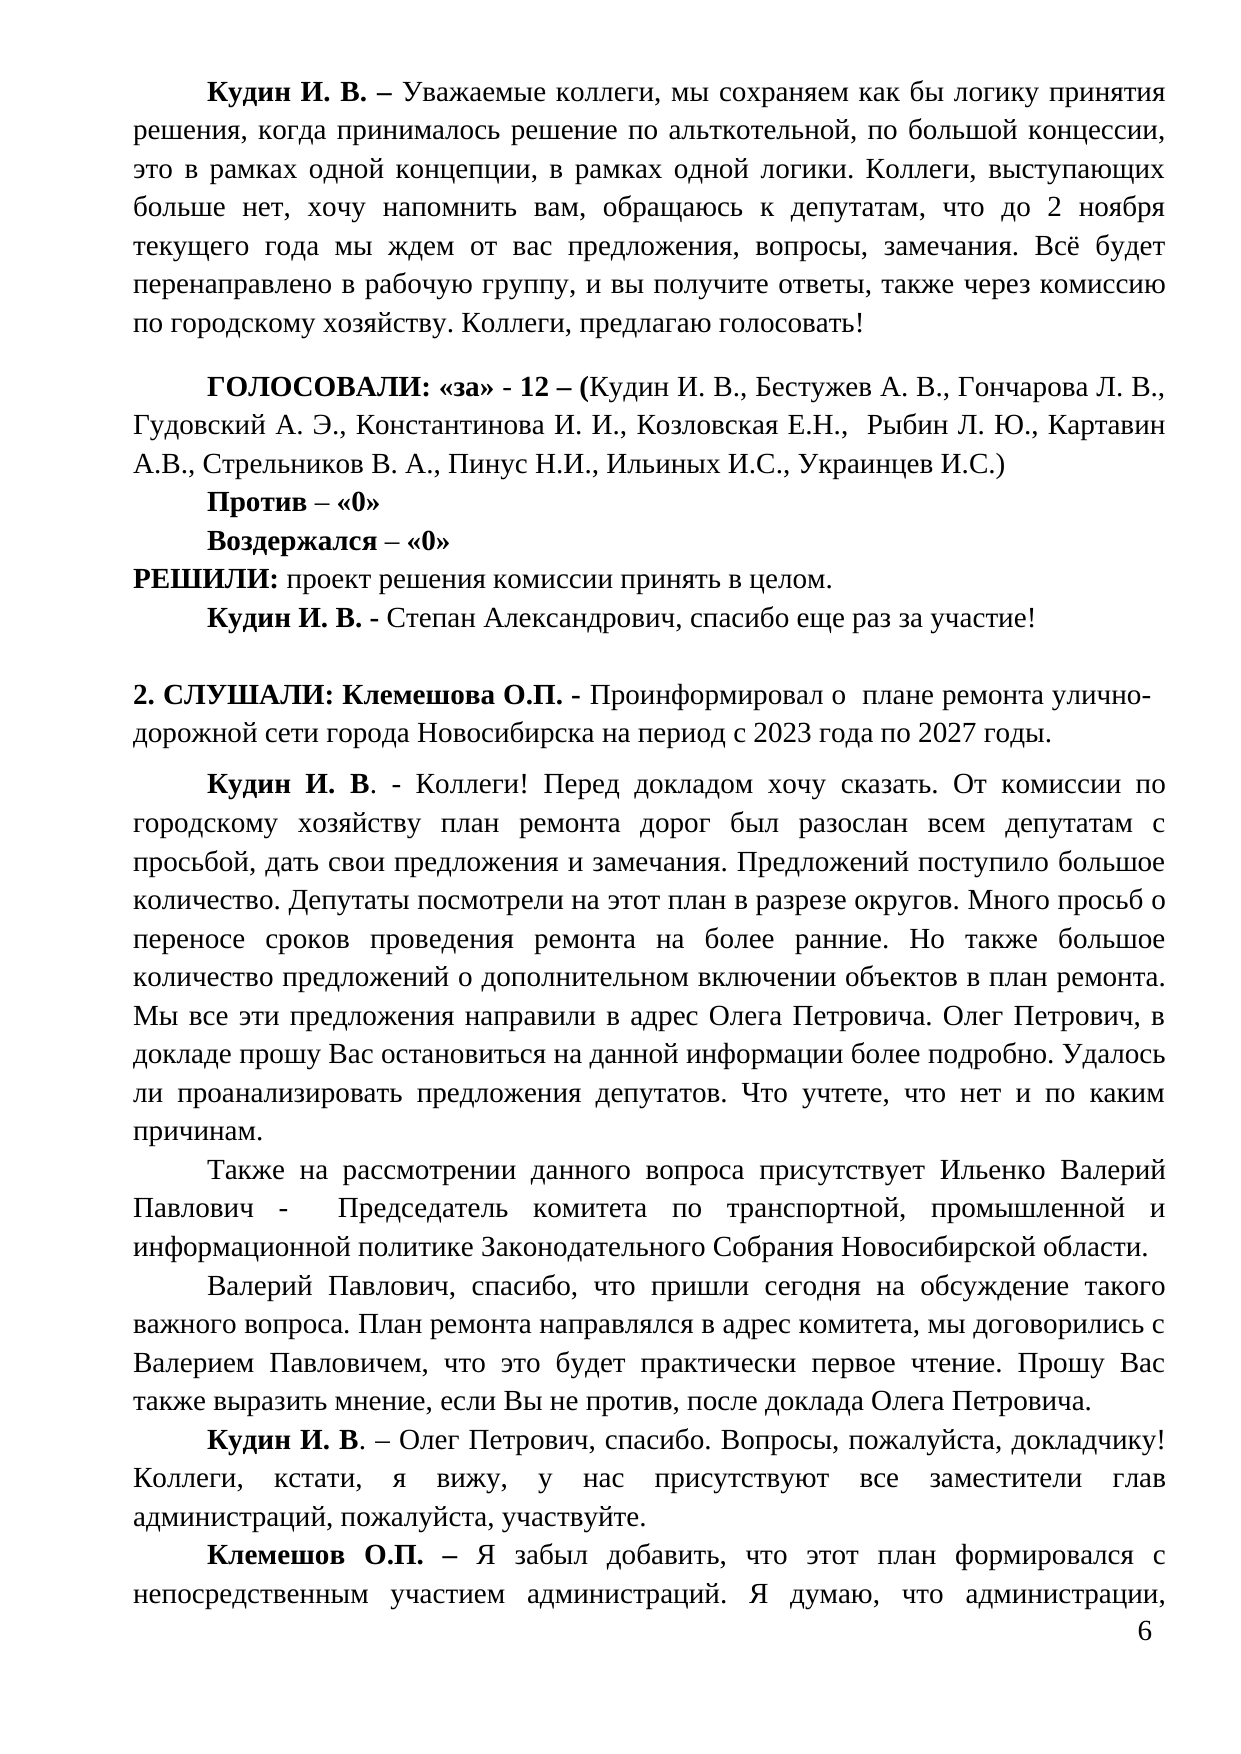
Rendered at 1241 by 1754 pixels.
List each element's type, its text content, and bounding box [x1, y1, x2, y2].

text Кудин И. В. - Степан Александрович, спасибо еще раз за участие! [74, 600, 1167, 633]
text 2. СЛУШАЛИ: Клемешова О.П. - Проинформировал о плане ремонта улично-дорожной сети города Новосибирска на период с 2023 года по 2027 годы. [133, 677, 1152, 749]
text ГОЛОСОВАЛИ: «за» - 12 – (Кудин И. В., Бестужев А. В., Гончарова Л. В., Гудовский А. Э., Константинова И. И., Козловская Е.Н., Рыбин Л. Ю., Картавин А.В., Стрельников В. А., Пинус Н.И., Ильиных И.С., Украинцев И.С.) [133, 369, 1167, 479]
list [133, 1537, 1167, 1609]
list Кудин И. В. – Олег Петрович, спасибо. Вопросы, пожалуйста, докладчику! Коллеги, кстати, я вижу, у нас присутствуют все заместители глав администраций, пожалуйста, участвуйте. [133, 1422, 1167, 1532]
list Кудин И. В. - Коллеги! Перед докладом хочу сказать. От комиссии по городскому хозяйству план ремонта дорог был разослан всем депутатам с просьбой, дать свои предложения и замечания. Предложений поступило большое количество. Депутаты посмотрели на этот план в разрезе округов. Много просьб о переносе сроков проведения ремонта на более ранние. Но также большое количество предложений о дополнительном включении объектов в план ремонта. Мы все эти предложения направили в адрес Олега Петровича. Олег Петрович, в докладе прошу Вас остановиться на данной информации более подробно. Удалось ли проанализировать предложения депутатов. Что учтете, что нет и по каким причинам. [133, 767, 1167, 1147]
list Валерий Павлович, спасибо, что пришли сегодня на обсуждение такого важного вопроса. План ремонта направлялся в адрес комитета, мы договорились с Валерием Павловичем, что это будет практически первое чтение. Прошу Вас также выразить мнение, если Вы не против, после доклада Олега Петровича. [133, 1268, 1167, 1417]
text Воздержался – «0» [133, 523, 1152, 556]
list Также на рассмотрении данного вопроса присутствует Ильенко Валерий Павлович - Председатель комитета по транспортной, промышленной и информационной политике Законодательного Собрания Новосибирской области. [133, 1152, 1167, 1263]
list Кудин И. В. – Уважаемые коллеги, мы сохраняем как бы логику принятия решения, когда принималось решение по альткотельной, по большой концессии, это в рамках одной концепции, в рамках одной логики. Коллеги, выступающих больше нет, хочу напомнить вам, обращаюсь к депутатам, что до 2 ноября текущего года мы ждем от вас предложения, вопросы, замечания. Всё будет перенаправлено в рабочую группу, и вы получите ответы, также через комиссию по городскому хозяйству. Коллеги, предлагаю голосовать! [133, 74, 1167, 339]
text Против – «0» [133, 484, 1152, 518]
text РЕШИЛИ: проект решения комиссии принять в целом. [74, 561, 1167, 595]
